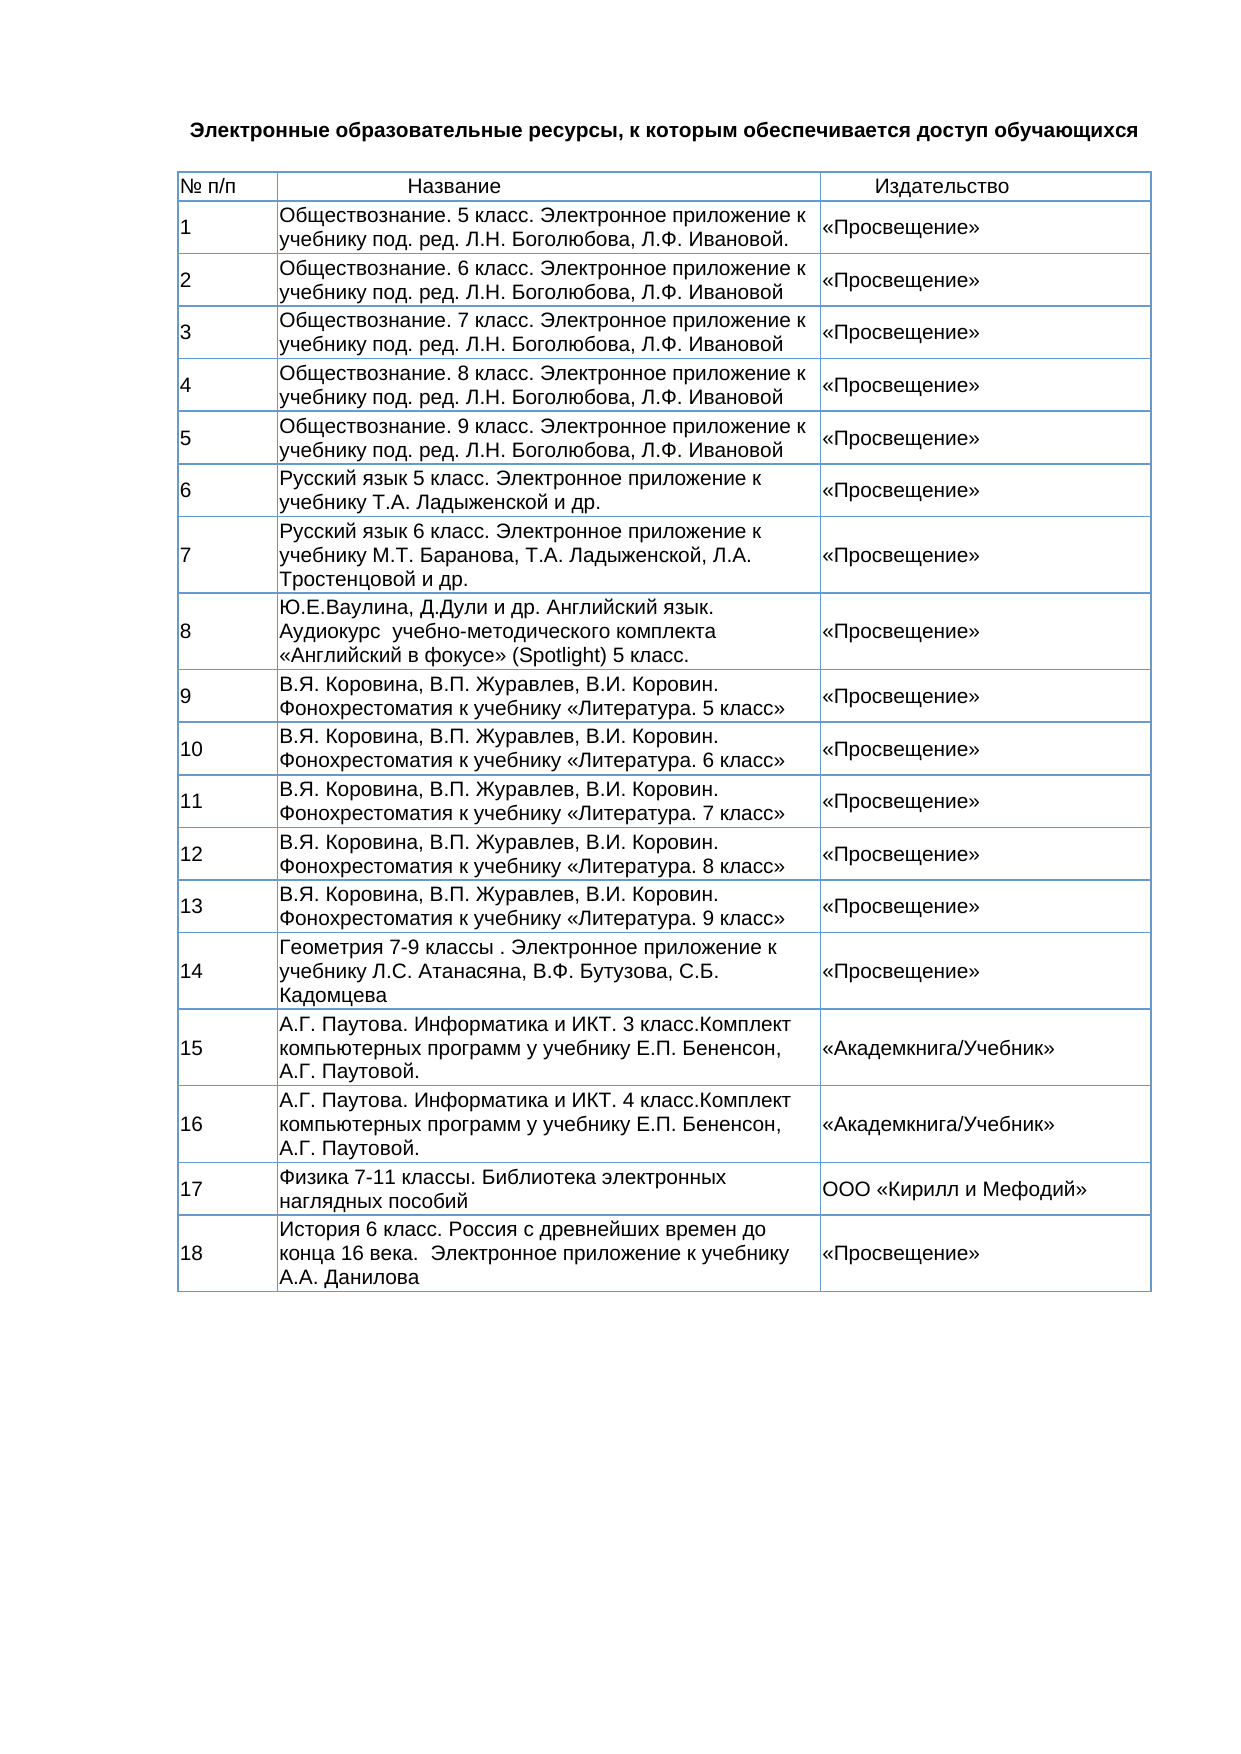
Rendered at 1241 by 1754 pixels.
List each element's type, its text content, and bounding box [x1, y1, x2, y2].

table_cell «Просвещение» [821, 776, 1150, 826]
table_cell 10 [179, 723, 277, 774]
table_cell 3 [179, 307, 277, 358]
table_cell В.Я. Коровина, В.П. Журавлев, В.И. Коровин. Фонохрестоматия к учебнику «Литература. 9 класс» [278, 881, 820, 932]
table_cell В.Я. Коровина, В.П. Журавлев, В.И. Коровин. Фонохрестоматия к учебнику «Литература. 7 класс» [278, 776, 820, 826]
table_cell История 6 класс. Россия с древнейших времен до конца 16 века. Электронное приложение к учебнику А.А. Данилова [278, 1216, 820, 1291]
table_cell 13 [179, 881, 277, 932]
table_cell 2 [179, 254, 277, 305]
table_header Название [278, 173, 820, 200]
table_cell «Просвещение» [821, 465, 1150, 516]
table_cell В.Я. Коровина, В.П. Журавлев, В.И. Коровин. Фонохрестоматия к учебнику «Литература. 5 класс» [278, 670, 820, 721]
table_header Издательство [821, 173, 1150, 200]
table_cell 11 [179, 776, 277, 826]
table_cell 16 [179, 1086, 277, 1161]
table_cell «Просвещение» [821, 202, 1150, 252]
table_cell «Просвещение» [821, 412, 1150, 463]
table_cell Обществознание. 7 класс. Электронное приложение к учебнику под. ред. Л.Н. Боголюбова, Л.Ф. Ивановой [278, 307, 820, 358]
table_cell Ю.Е.Ваулина, Д.Дули и др. Английский язык. Аудиокурс учебно-методического комплекта «Английский в фокусе» (Spotlight) 5 класс. [278, 594, 820, 669]
table_cell 9 [179, 670, 277, 721]
table_cell «Просвещение» [821, 933, 1150, 1008]
table_cell «Академкнига/Учебник» [821, 1086, 1150, 1161]
table_cell «Просвещение» [821, 881, 1150, 932]
table_cell «Просвещение» [821, 723, 1150, 774]
table_cell «Просвещение» [821, 517, 1150, 592]
table_cell 14 [179, 933, 277, 1008]
table_cell ООО «Кирилл и Мефодий» [821, 1163, 1150, 1214]
table_cell Обществознание. 6 класс. Электронное приложение к учебнику под. ред. Л.Н. Боголюбова, Л.Ф. Ивановой [278, 254, 820, 305]
table_header № п/п [179, 173, 277, 200]
table_cell Русский язык 6 класс. Электронное приложение к учебнику М.Т. Баранова, Т.А. Ладыженской, Л.А. Тростенцовой и др. [278, 517, 820, 592]
table_cell В.Я. Коровина, В.П. Журавлев, В.И. Коровин. Фонохрестоматия к учебнику «Литература. 8 класс» [278, 828, 820, 879]
table_cell «Просвещение» [821, 670, 1150, 721]
text Электронные образовательные ресурсы, к которым обеспечивается доступ обучающихся [177, 118, 1152, 142]
table_cell «Просвещение» [821, 1216, 1150, 1291]
table_cell «Просвещение» [821, 828, 1150, 879]
table_cell 5 [179, 412, 277, 463]
table_cell «Просвещение» [821, 359, 1150, 410]
table_cell 17 [179, 1163, 277, 1214]
table_cell 12 [179, 828, 277, 879]
table_cell 1 [179, 202, 277, 252]
table_cell Физика 7-11 классы. Библиотека электронных наглядных пособий [278, 1163, 820, 1214]
table_cell 15 [179, 1010, 277, 1085]
table_cell «Просвещение» [821, 307, 1150, 358]
table_cell Русский язык 5 класс. Электронное приложение к учебнику Т.А. Ладыженской и др. [278, 465, 820, 516]
table_cell Геометрия 7-9 классы . Электронное приложение к учебнику Л.С. Атанасяна, В.Ф. Бутузова, С.Б. Кадомцева [278, 933, 820, 1008]
table_cell 6 [179, 465, 277, 516]
table_cell Обществознание. 5 класс. Электронное приложение к учебнику под. ред. Л.Н. Боголюбова, Л.Ф. Ивановой. [278, 202, 820, 252]
table_cell «Академкнига/Учебник» [821, 1010, 1150, 1085]
table_cell Обществознание. 8 класс. Электронное приложение к учебнику под. ред. Л.Н. Боголюбова, Л.Ф. Ивановой [278, 359, 820, 410]
table_cell В.Я. Коровина, В.П. Журавлев, В.И. Коровин. Фонохрестоматия к учебнику «Литература. 6 класс» [278, 723, 820, 774]
table_cell А.Г. Паутова. Информатика и ИКТ. 4 класс.Комплект компьютерных программ у учебнику Е.П. Бененсон, А.Г. Паутовой. [278, 1086, 820, 1161]
table_cell 8 [179, 594, 277, 669]
table_cell 4 [179, 359, 277, 410]
table_cell Обществознание. 9 класс. Электронное приложение к учебнику под. ред. Л.Н. Боголюбова, Л.Ф. Ивановой [278, 412, 820, 463]
table_cell А.Г. Паутова. Информатика и ИКТ. 3 класс.Комплект компьютерных программ у учебнику Е.П. Бененсон, А.Г. Паутовой. [278, 1010, 820, 1085]
table_cell «Просвещение» [821, 254, 1150, 305]
table_cell 7 [179, 517, 277, 592]
table_cell 18 [179, 1216, 277, 1291]
table_cell «Просвещение» [821, 594, 1150, 669]
